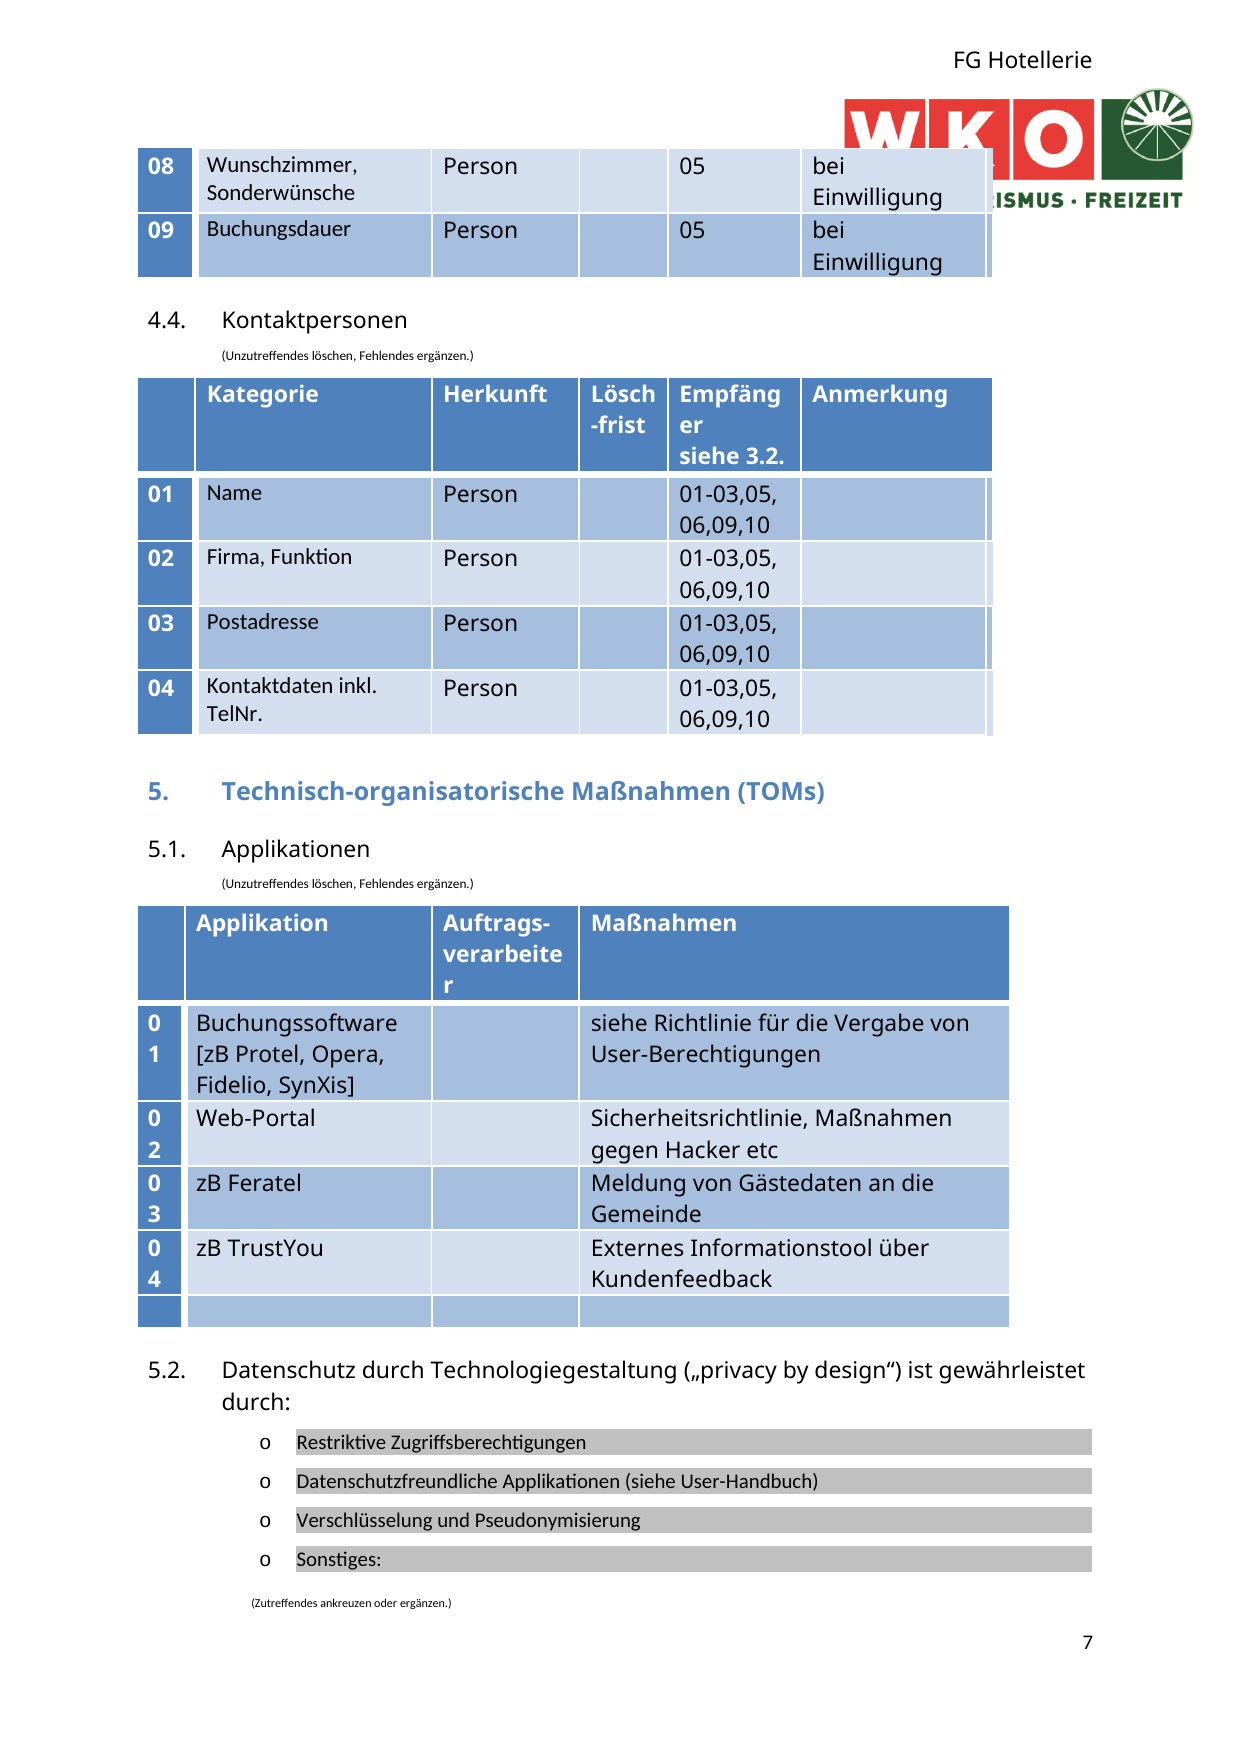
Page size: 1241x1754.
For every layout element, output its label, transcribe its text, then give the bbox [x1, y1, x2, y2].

table_cell 01-03,05, 06,09,10 [669, 671, 800, 734]
table_cell [432, 1231, 579, 1294]
table_header [138, 378, 194, 471]
table_cell 01 [138, 1006, 181, 1100]
table_cell Buchungssoftware [zB Protel, Opera, Fidelio, SynXis] [188, 1006, 431, 1100]
table_cell Buchungsdauer [199, 214, 431, 277]
table_cell [580, 214, 667, 277]
text Technisch-organisatorische Maßnahmen (TOMs) [148, 773, 1093, 808]
table_cell [580, 478, 667, 540]
table_cell siehe Richtlinie für die Vergabe von User-Berechtigungen [580, 1006, 1009, 1100]
table_cell bei Einwilligung [802, 149, 985, 212]
text Sonstiges: [259, 1546, 1093, 1573]
table_cell [802, 542, 985, 605]
table_header Herkunft [433, 378, 578, 471]
table_cell [580, 671, 667, 734]
table_cell Postadresse [199, 607, 431, 669]
table_cell zB TrustYou [188, 1231, 431, 1294]
table_header Lösch-frist [580, 378, 667, 471]
table_header Anmerkung [802, 378, 992, 471]
table_header Applikation [186, 906, 431, 1000]
table_cell Person [432, 149, 579, 212]
table_cell Sicherheitsrichtlinie, Maßnahmen gegen Hacker etc [580, 1102, 1009, 1165]
text Restriktive Zugriffsberechtigungen [259, 1429, 1093, 1456]
table_cell 03 [138, 607, 192, 669]
text Verschlüsselung und Pseudonymisierung [259, 1507, 1093, 1534]
table_cell 01-03,05, 06,09,10 [669, 478, 800, 540]
table_cell [802, 607, 985, 669]
table_cell Web-Portal [188, 1102, 431, 1165]
table_cell Person [433, 478, 578, 540]
table_cell 04 [138, 1231, 181, 1294]
text Datenschutz durch Technologiegestaltung („privacy by design“) ist gewährleistet durch: [148, 1354, 1093, 1417]
table_cell Wunschzimmer, Sonderwünsche [199, 149, 431, 212]
table_cell [580, 149, 667, 212]
table_cell 01-03,05, 06,09,10 [669, 542, 800, 605]
table_cell Meldung von Gästedaten an die Gemeinde [580, 1167, 1009, 1229]
table_cell 09 [138, 214, 192, 277]
table_cell [138, 1296, 181, 1327]
table_cell 03 [138, 1167, 181, 1229]
table_cell 02 [138, 542, 192, 605]
table_cell 01-03,05, 06,09,10 [669, 607, 800, 669]
table_cell zB Feratel [188, 1167, 431, 1229]
table_header Kategorie [196, 378, 431, 471]
list (Zutreffendes ankreuzen oder ergänzen.) [251, 1585, 1093, 1611]
table_cell [432, 1102, 579, 1165]
table_cell Kontaktdaten inkl. TelNr. [199, 671, 431, 734]
table_cell 01 [138, 478, 192, 540]
text Applikationen (Unzutreffendes löschen, Fehlendes ergänzen.) [148, 833, 1093, 892]
table_cell [433, 1296, 578, 1327]
table_cell [580, 607, 667, 669]
table_cell [580, 542, 667, 605]
table_cell [580, 1296, 1009, 1327]
table_cell bei Einwilligung [802, 214, 985, 277]
table_cell 02 [138, 1102, 181, 1165]
table_cell Externes Informationstool über Kundenfeedback [580, 1231, 1009, 1294]
table_cell 04 [138, 671, 192, 734]
table_cell Person [432, 671, 579, 734]
table_header Empfänger siehe 3.2. [669, 378, 800, 471]
table_cell Firma, Funktion [199, 542, 431, 605]
table_cell 05 [669, 149, 800, 212]
table_cell 05 [669, 214, 800, 277]
table_header [138, 906, 184, 1000]
table_cell [188, 1296, 431, 1327]
table_header Maßnahmen [580, 906, 1009, 1000]
table_cell 08 [138, 148, 192, 212]
table_cell [802, 671, 985, 734]
picture [844, 78, 1194, 223]
table_cell Name [199, 478, 431, 540]
text Kontaktpersonen (Unzutreffendes löschen, Fehlendes ergänzen.) [148, 304, 1093, 363]
table_cell Person [433, 607, 578, 669]
table_cell Person [433, 214, 578, 277]
table_cell [802, 478, 985, 540]
table_cell [433, 1006, 578, 1100]
table_cell [433, 1167, 578, 1229]
text Datenschutzfreundliche Applikationen (siehe User-Handbuch) [259, 1468, 1093, 1495]
table_header Auftrags-verarbeiter [433, 906, 578, 1000]
table_cell Person [432, 542, 579, 605]
